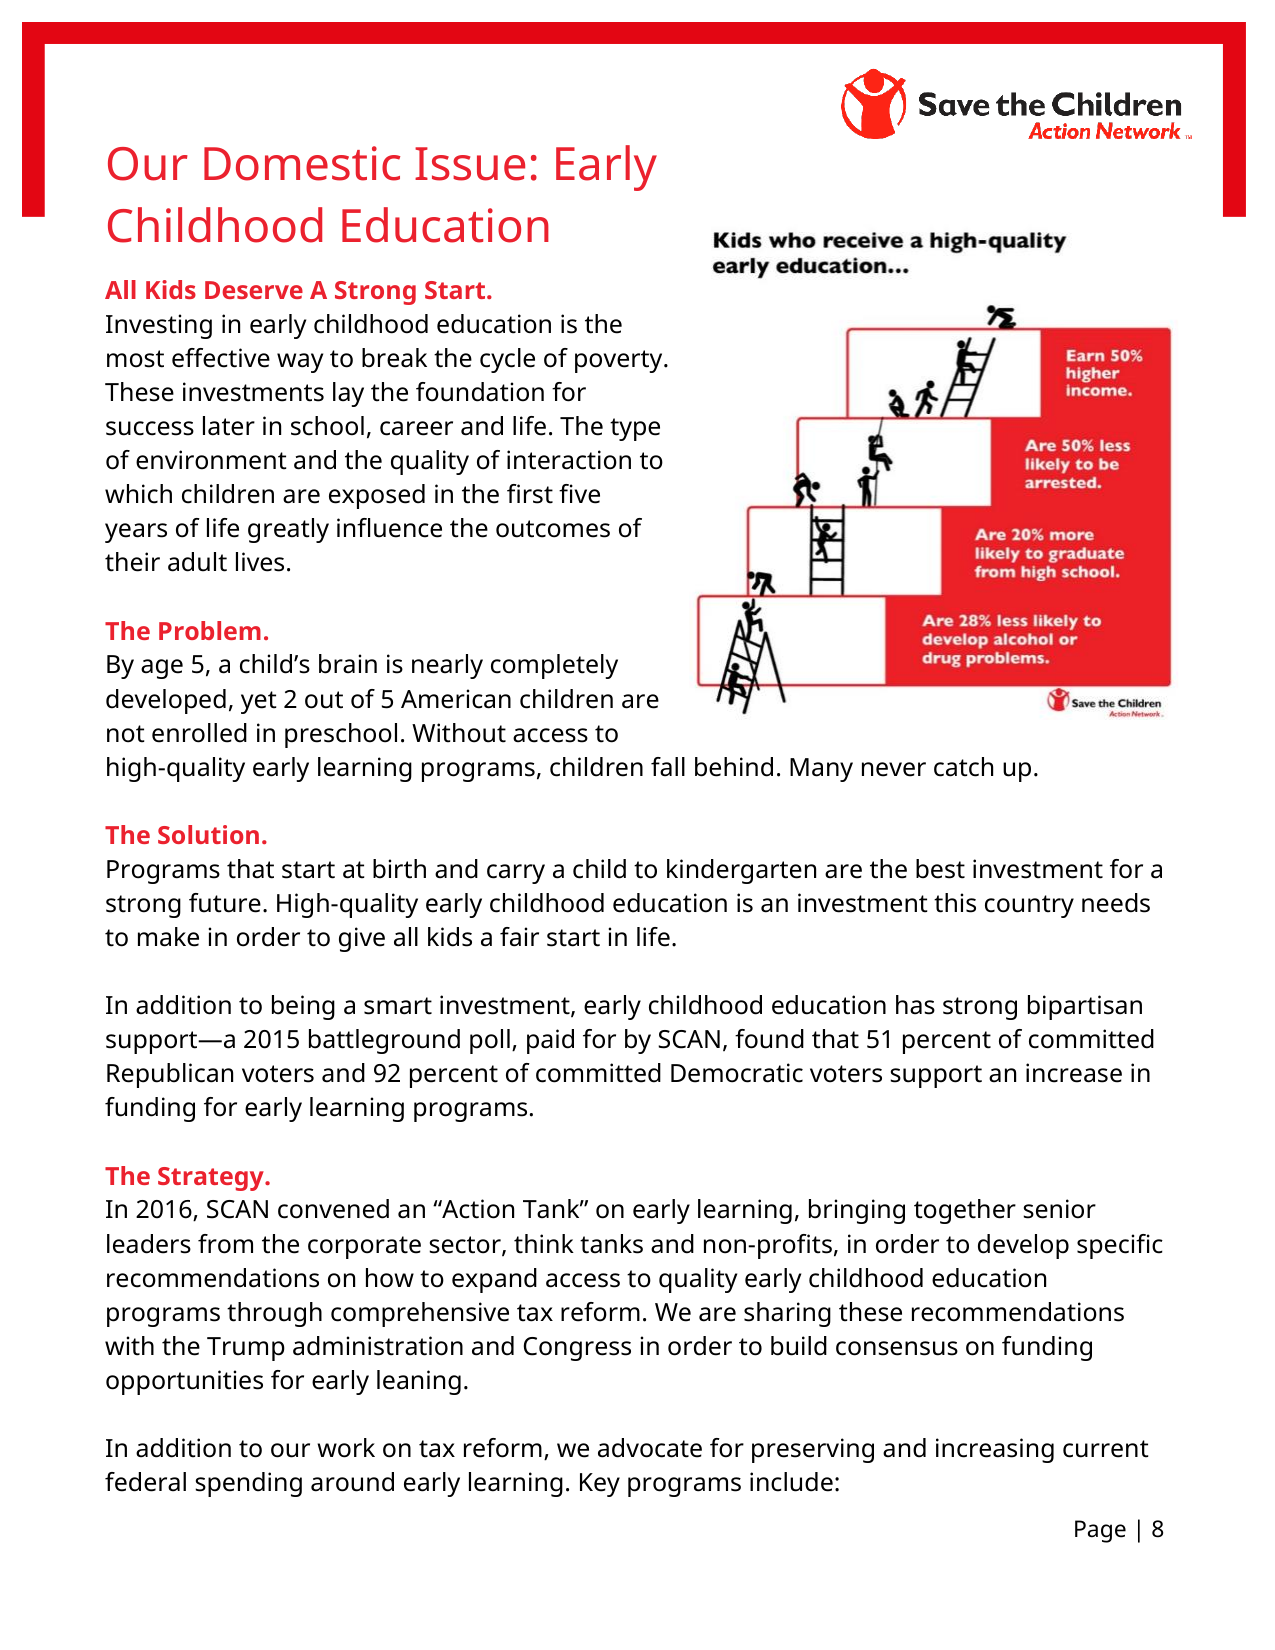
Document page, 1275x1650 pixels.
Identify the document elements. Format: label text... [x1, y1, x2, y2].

text In addition to our work on tax reform, we advocate for preserving and increasing current federal spending around early learning. Key programs include: [105, 1431, 1170, 1499]
text The Solution. [105, 817, 1170, 852]
text By age 5, a child’s brain is nearly completely developed, yet 2 out of 5 American children are not enrolled in preschool. Without access to high-quality early learning programs, children fall behind. Many never catch up. [105, 647, 1170, 783]
text In addition to being a smart investment, early childhood education has strong bipartisan support—a 2015 battleground poll, paid for by SCAN, found that 51 percent of committed Republican voters and 92 percent of committed Democratic voters support an increase in funding for early learning programs. [105, 988, 1170, 1124]
text The Problem. [105, 613, 687, 647]
text In 2016, SCAN convened an “Action Tank” on early learning, bringing together senior leaders from the corporate sector, think tanks and non-profits, in order to develop specific recommendations on how to expand access to quality early childhood education programs through comprehensive tax reform. We are sharing these recommendations with the Trump administration and Congress in order to build consensus on funding opportunities for early leaning. [105, 1192, 1170, 1397]
picture [22, 22, 1246, 718]
text Our Domestic Issue: Early Childhood Education [105, 131, 1170, 256]
text The Strategy. [105, 1158, 1170, 1192]
text Programs that start at birth and carry a child to kindergarten are the best investment for a strong future. High-quality early childhood education is an investment this country needs to make in order to give all kids a fair start in life. [105, 852, 1170, 954]
text All Kids Deserve A Strong Start. [105, 272, 687, 307]
text Investing in early childhood education is the most effective way to break the cycle of poverty. These investments lay the foundation for success later in school, career and life. The type of environment and the quality of interaction to which children are exposed in the first five years of life greatly influence the outcomes of their adult lives. [105, 307, 687, 579]
